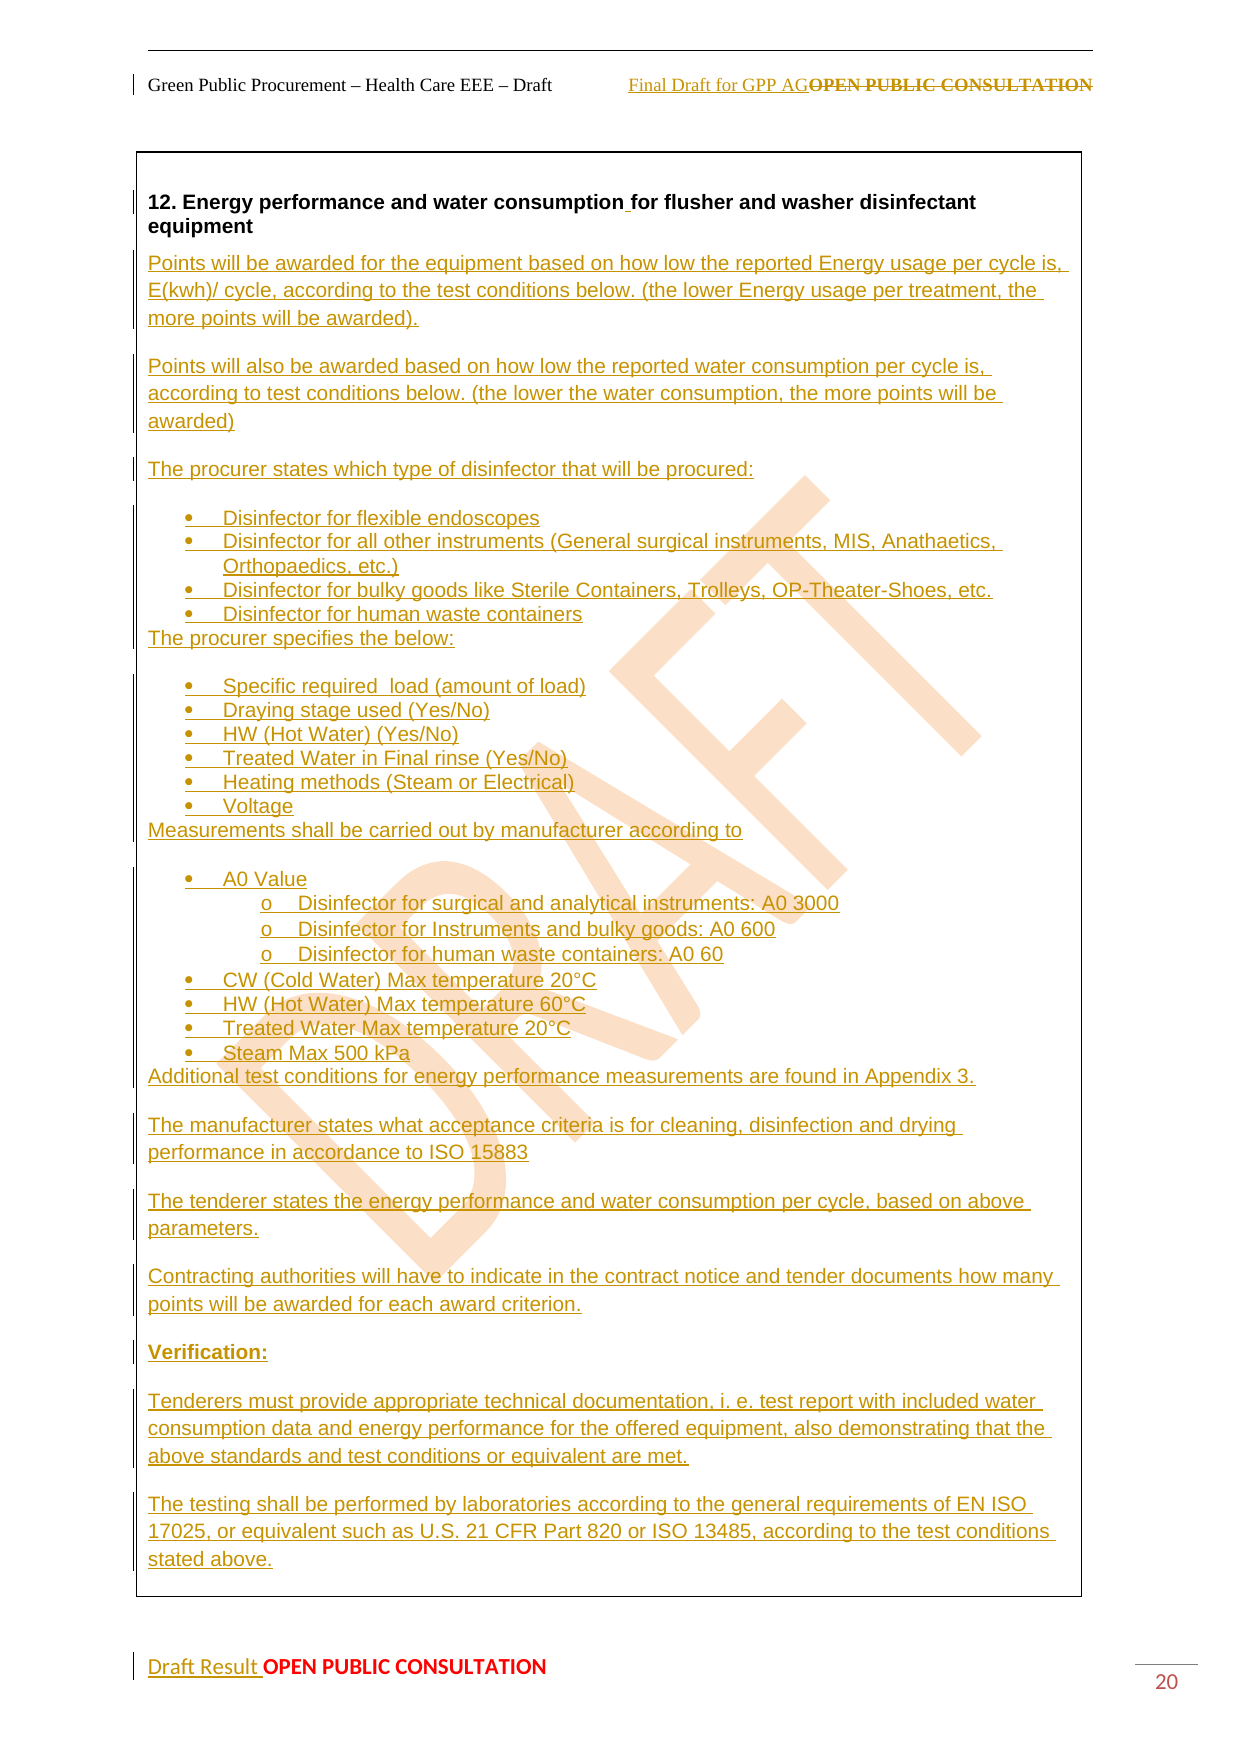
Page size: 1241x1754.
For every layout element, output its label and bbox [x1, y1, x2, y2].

table_cell [137, 153, 1081, 1596]
